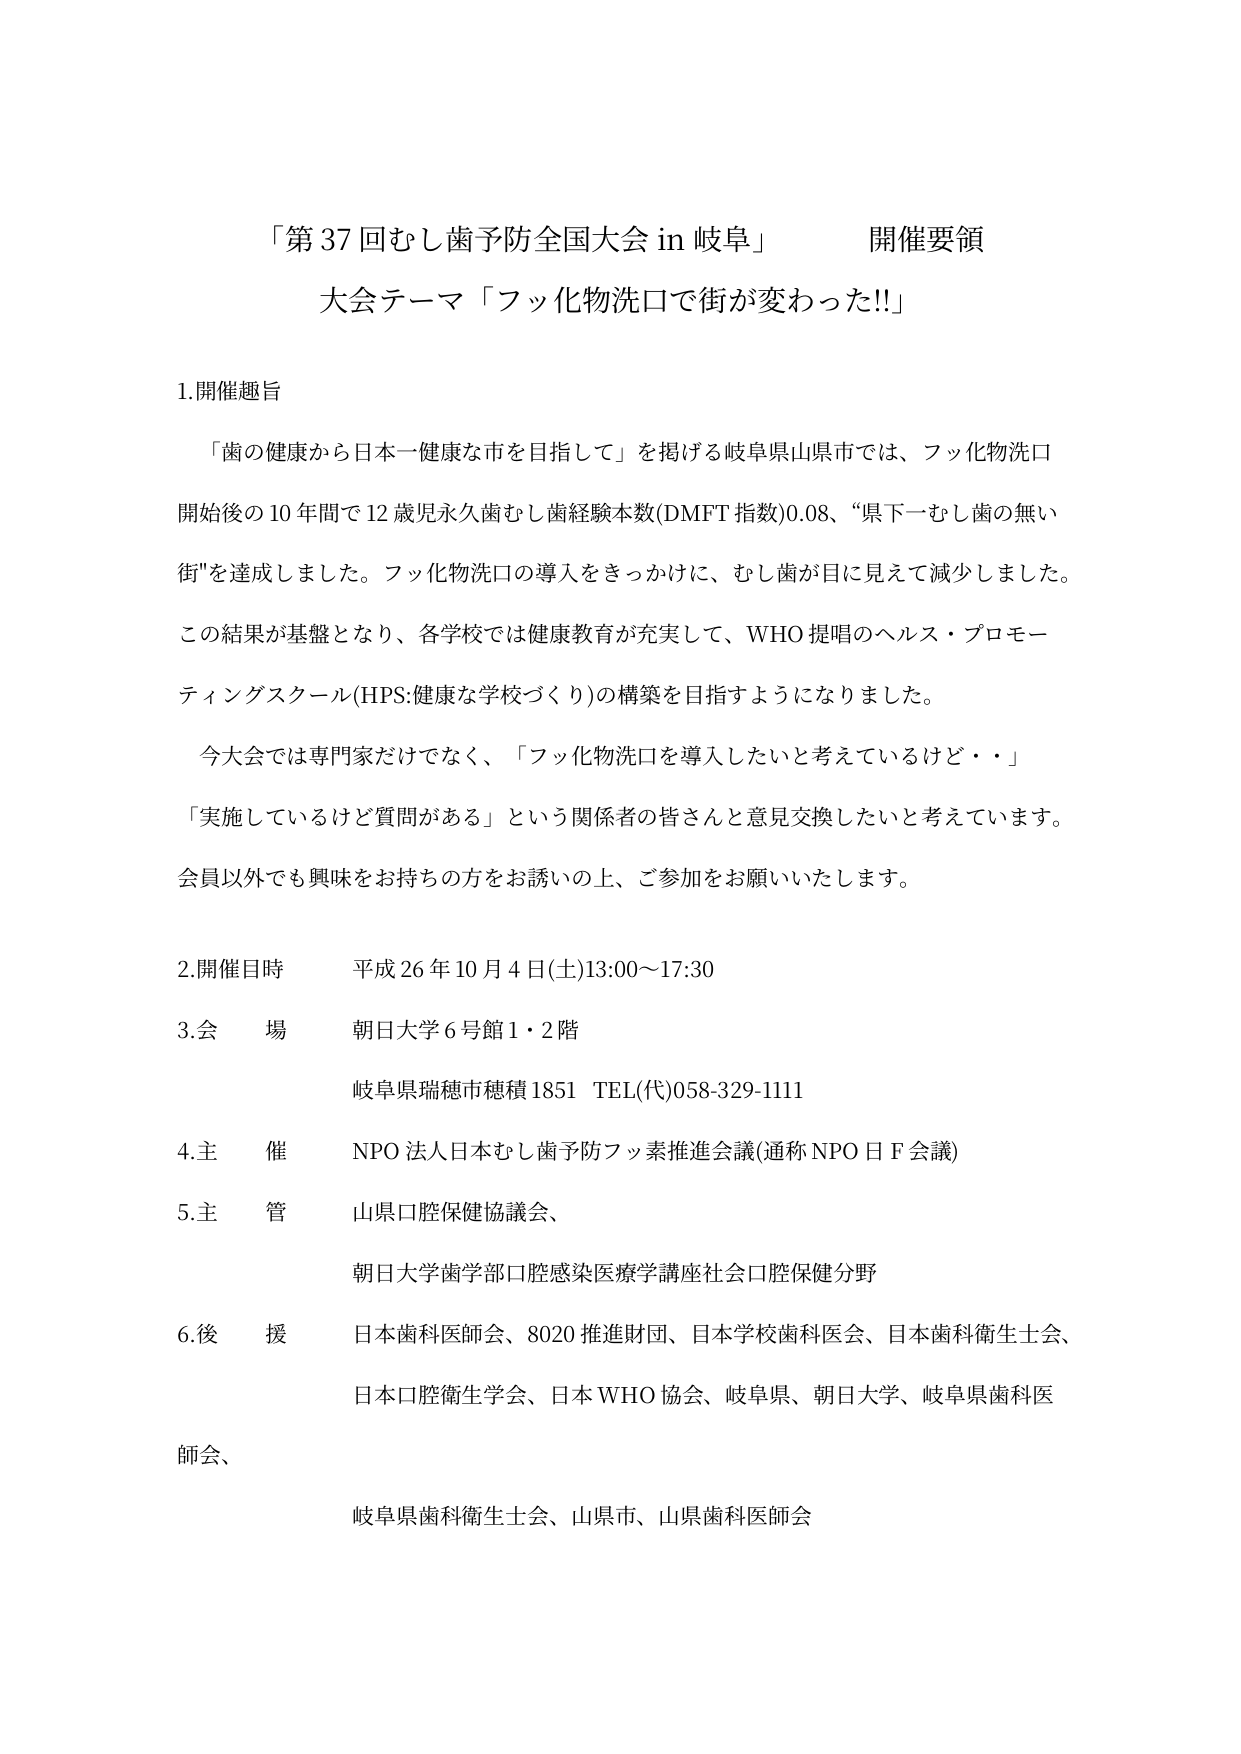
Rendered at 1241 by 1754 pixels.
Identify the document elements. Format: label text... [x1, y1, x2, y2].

text 1.開催趣旨 [177, 359, 1063, 420]
text 岐阜県瑞穂市穂積1851 TEL(代)058-329-1111 [177, 1059, 1063, 1120]
text 4.主 催 NPO法人日本むし歯予防フッ素推進会議(通称NPO日F会議) [177, 1120, 1063, 1181]
text 今大会では専門家だけでなく、「フッ化物洗口を導入したいと考えているけど・・」「実施しているけど質問がある」という関係者の皆さんと意見交換したいと考えています。会員以外でも興味をお持ちの方をお誘いの上、ご参加をお願いいたします。 [177, 724, 1063, 907]
text 3.会 場 朝日大学6号館1・2階 [177, 998, 1063, 1059]
text 5.主 管 山県口腔保健協議会、 [177, 1181, 1063, 1242]
text 朝日大学歯学部口腔感染医療学講座社会口腔保健分野 [265, 1242, 1063, 1302]
text 岐阜県歯科衛生士会、山県市、山県歯科医師会 [265, 1485, 1063, 1546]
text 2.開催目時 平成26年10月4日(土)13:00～17:30 [177, 937, 1063, 998]
text 「歯の健康から日本一健康な市を目指して」を掲げる岐阜県山県市では、フッ化物洗口開始後の10年間で12歳児永久歯むし歯経験本数(DMFT指数)0.08、“県下一むし歯の無い街"を達成しました。フッ化物洗口の導入をきっかけに、むし歯が目に見えて減少しました。この結果が基盤となり、各学校では健康教育が充実して、WHO提唱のヘルス・プロモーティングスクール(HPS:健康な学校づくり)の構築を目指すようになりました。 [177, 420, 1063, 724]
text 6.後 援 日本歯科医師会、8020推進財団、目本学校歯科医会、目本歯科衛生士会、 日本口腔衛生学会、日本WHO協会、岐阜県、朝日大学、岐阜県歯科医師会、 [177, 1302, 1063, 1485]
text 「第37回むし歯予防全国大会 in 岐阜」 開催要領 [177, 207, 1063, 268]
text 大会テーマ「フッ化物洗口で街が変わった!!」 [177, 268, 1063, 329]
